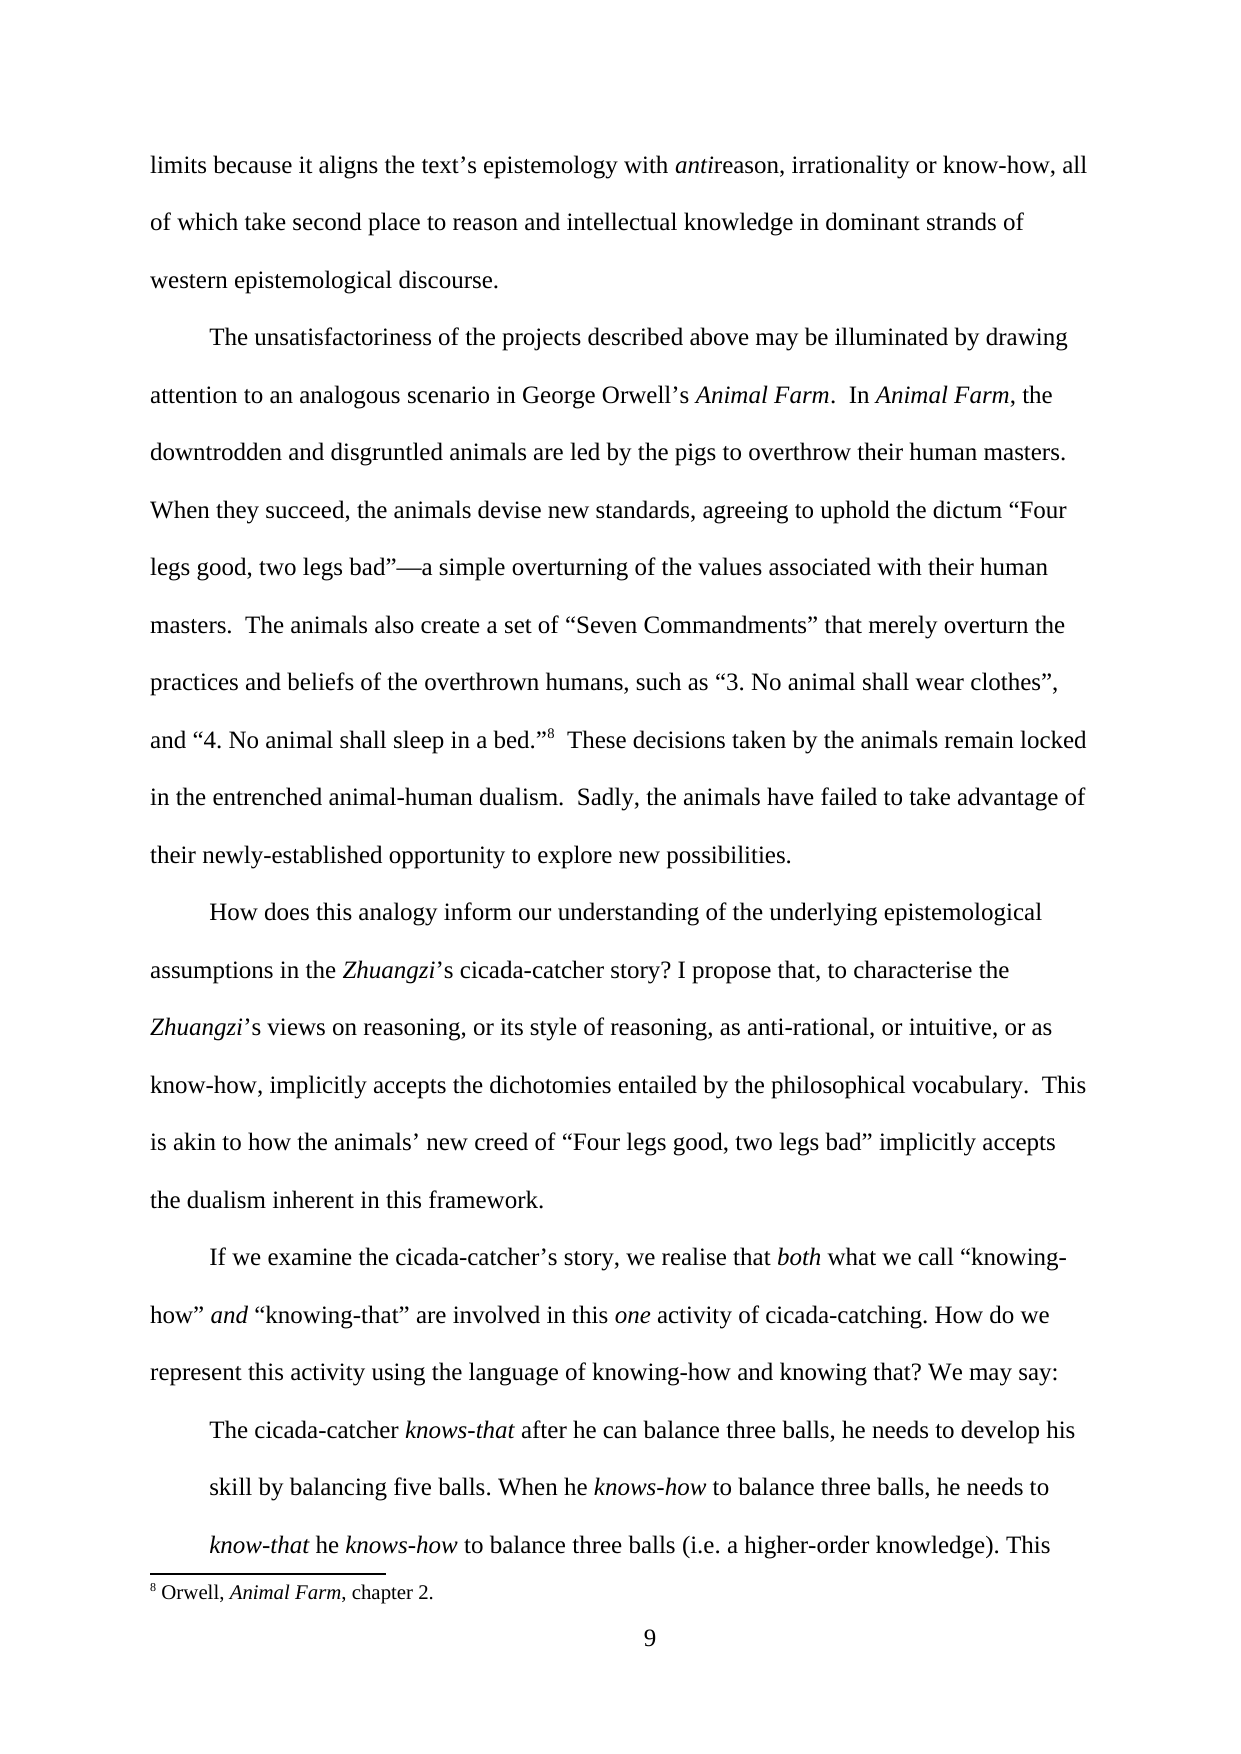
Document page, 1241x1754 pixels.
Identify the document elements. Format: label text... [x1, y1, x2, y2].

text If we examine the cicada-catcher’s story, we realise that both what we call “knowing-how” and “knowing-that” are involved in this one activity of cicada-catching. How do we represent this activity using the language of knowing-how and knowing that? We may say: [150, 1242, 1090, 1386]
text How does this analogy inform our understanding of the underlying epistemological assumptions in the Zhuangzi’s cicada-catcher story? I propose that, to characterise the Zhuangzi’s views on reasoning, or its style of reasoning, as anti-rational, or intuitive, or as know-how, implicitly accepts the dichotomies entailed by the philosophical vocabulary. This is akin to how the animals’ new creed of “Four legs good, two legs bad” implicitly accepts the dualism inherent in this framework. [150, 897, 1090, 1214]
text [209, 1415, 1090, 1559]
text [150, 150, 1090, 294]
text The unsatisfactoriness of the projects described above may be illuminated by drawing attention to an analogous scenario in George Orwell’s Animal Farm. In Animal Farm, the downtrodden and disgruntled animals are led by the pigs to overthrow their human masters. When they succeed, the animals devise new standards, agreeing to uphold the dictum “Four legs good, two legs bad”—a simple overturning of the values associated with their human masters. The animals also create a set of “Seven Commandments” that merely overturn the practices and beliefs of the overthrown humans, such as “3. No animal shall wear clothes”, and “4. No animal shall sleep in a bed.” These decisions taken by the animals remain locked in the entrenched animal-human dualism. Sadly, the animals have failed to take advantage of their newly-established opportunity to explore new possibilities. [150, 322, 1090, 869]
